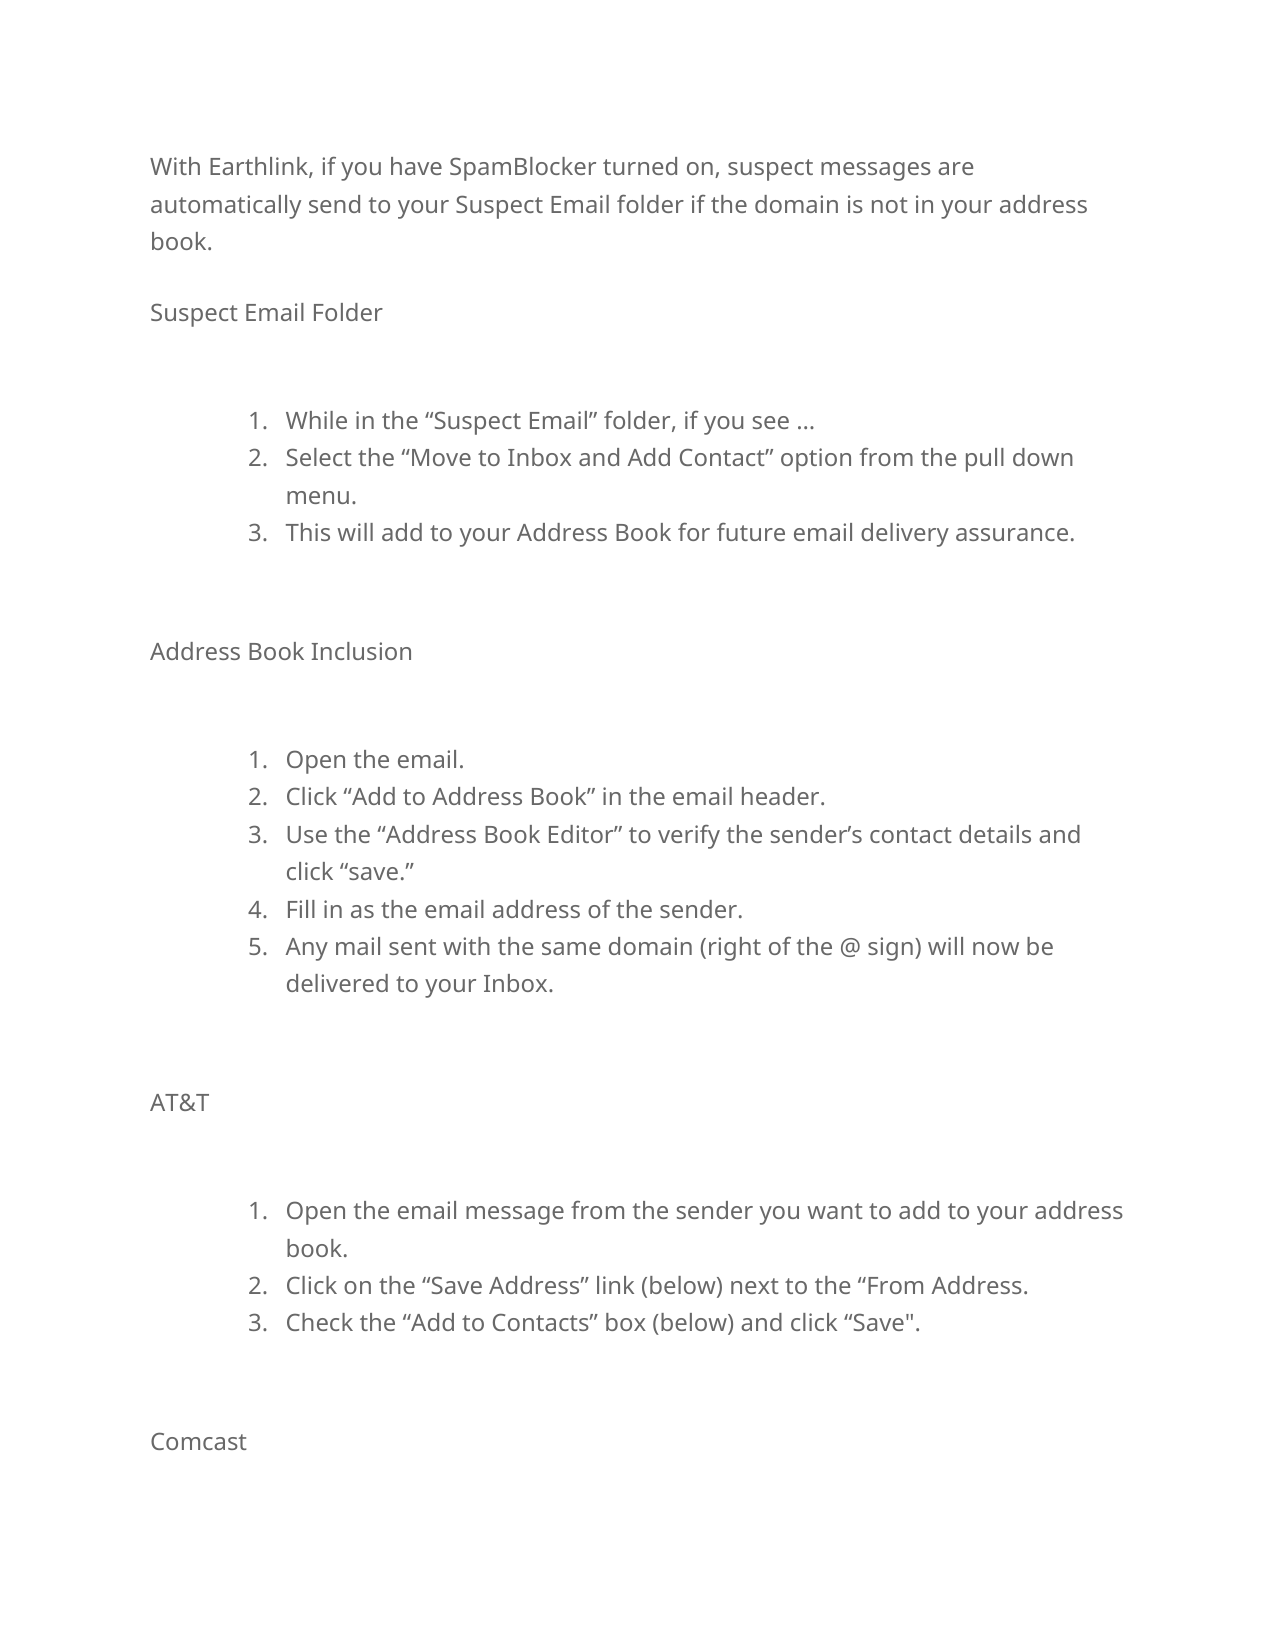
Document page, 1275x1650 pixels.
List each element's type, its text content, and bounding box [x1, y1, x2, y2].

text Address Book Inclusion [150, 634, 1125, 667]
list Select the “Move to Inbox and Add Contact” option from the pull down menu. [248, 441, 1125, 511]
list Click on the “Save Address” link (below) next to the “From Address. [248, 1269, 1125, 1301]
text Suspect Email Folder [150, 296, 1125, 328]
list Use the “Address Book Editor” to verify the sender’s contact details and click “save.” [248, 818, 1125, 888]
text With Earthlink, if you have SpamBlocker turned on, suspect messages are automatically send to your Suspect Email folder if the domain is not in your address book. [150, 150, 1125, 257]
list Open the email message from the sender you want to add to your address book. [248, 1194, 1125, 1264]
list Open the email. [248, 743, 1125, 775]
list This will add to your Address Book for future email delivery assurance. [248, 516, 1125, 548]
list Any mail sent with the same domain (right of the @ sign) will now be delivered to your Inbox. [248, 930, 1125, 1000]
list While in the “Suspect Email” folder, if you see … [248, 404, 1125, 436]
list Check the “Add to Contacts” box (below) and click “Save". [248, 1306, 1125, 1339]
list Fill in as the email address of the sender. [248, 892, 1125, 925]
list Click “Add to Address Book” in the email header. [248, 780, 1125, 813]
text Comcast [150, 1425, 1125, 1457]
text AT&T [150, 1086, 1125, 1118]
